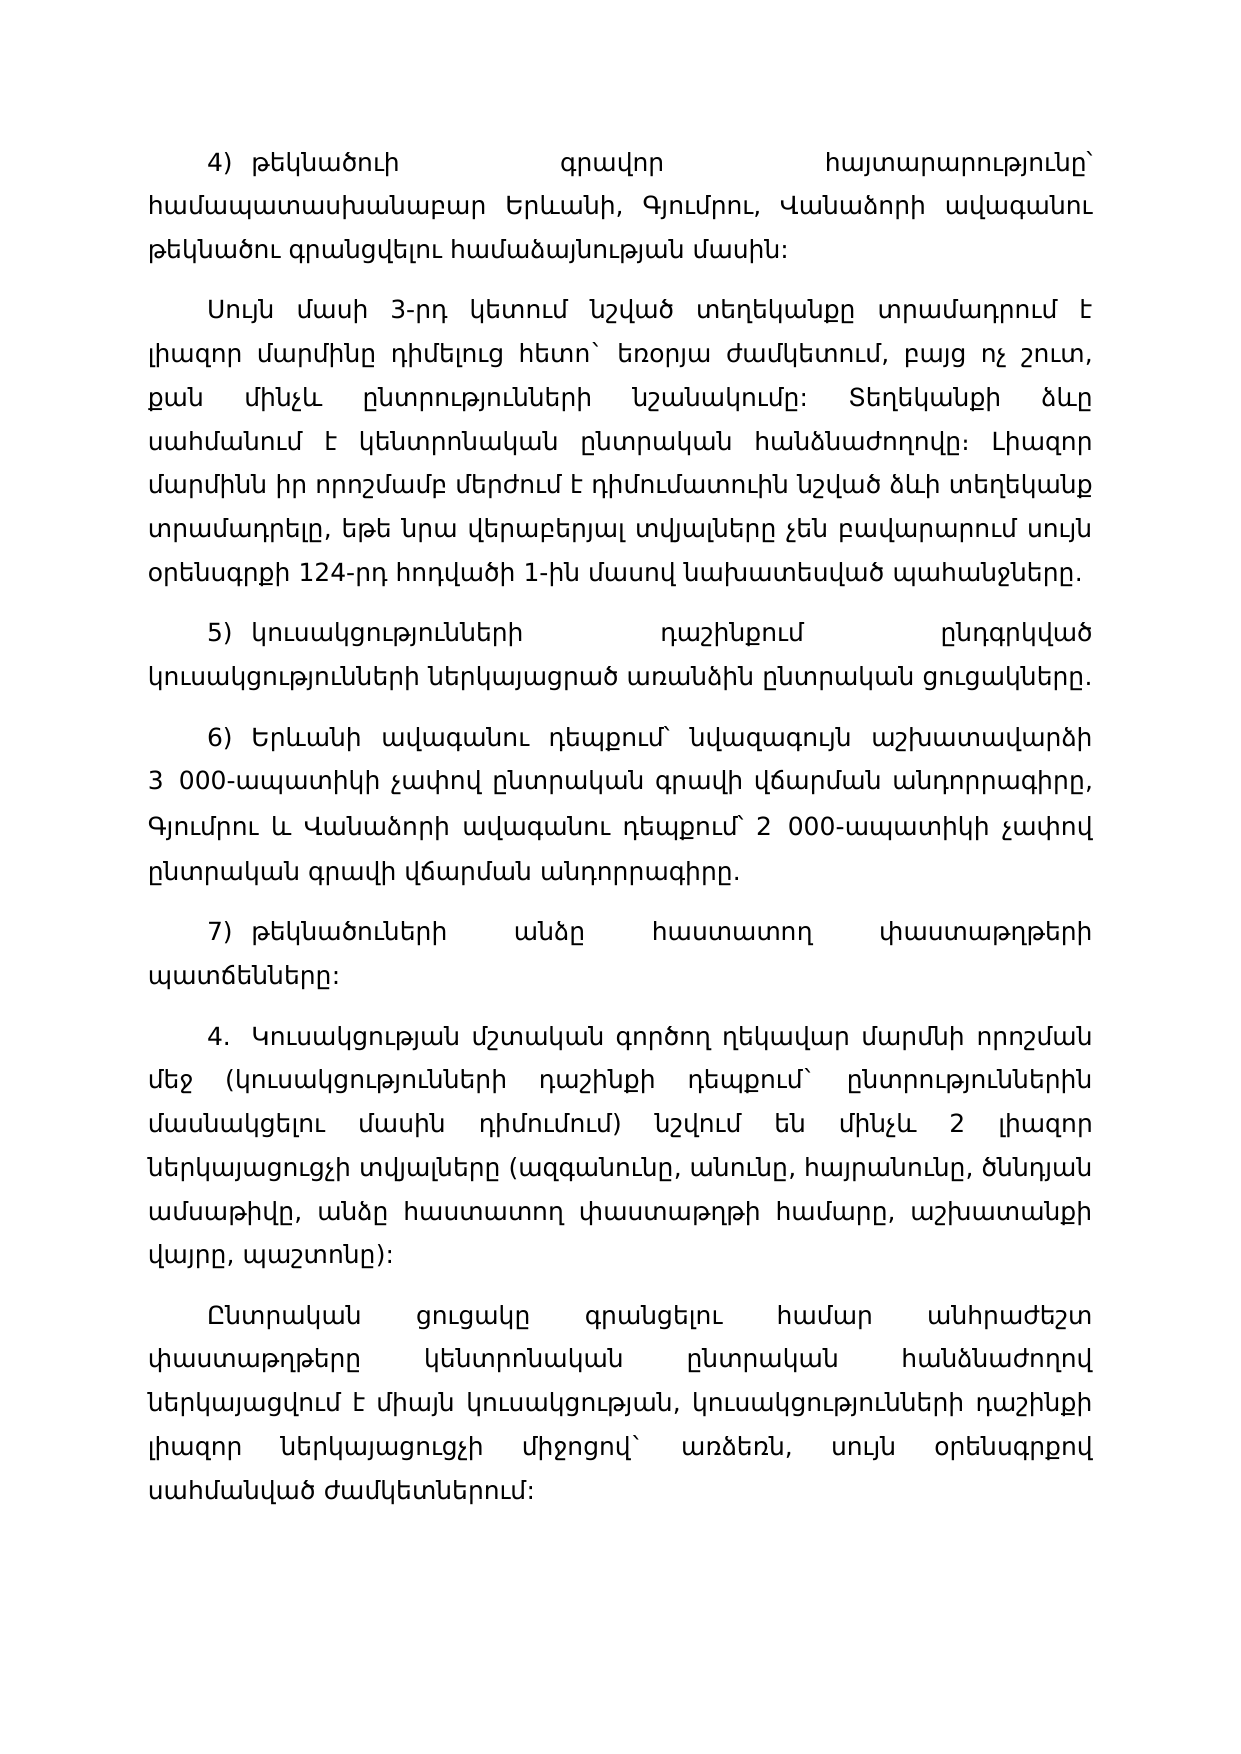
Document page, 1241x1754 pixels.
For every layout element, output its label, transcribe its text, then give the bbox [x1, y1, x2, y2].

text 4) թեկնածուի գրավոր հայտարարությունը՝ համապատասխանաբար Երևանի, Գյումրու, Վանաձորի ավագանու թեկնածու գրանցվելու համաձայնության մասին: [148, 148, 1092, 264]
text Սույն մասի 3-րդ կետում նշված տեղեկանքը տրամադրում է լիազոր մարմինը դիմելուց հետո` եռօրյա ժամկետում, բայց ոչ շուտ, քան մինչև ընտրությունների նշանակումը: Տեղեկանքի ձևը սահմանում է կենտրոնական ընտրական հանձնաժողովը։ Լիազոր մարմինն իր որոշմամբ մերժում է դիմումատուին նշված ձևի տեղեկանք տրամադրելը, եթե նրա վերաբերյալ տվյալները չեն բավարարում սույն օրենսգրքի 124-րդ հոդվածի 1-ին մասով նախատեսված պահանջները. [148, 296, 1092, 587]
text Ընտրական ցուցակը գրանցելու համար անհրաժեշտ փաստաթղթերը կենտրոնական ընտրական հանձնաժողով ներկայացվում է միայն կուսակցության, կուսակցությունների դաշինքի լիազոր ներկայացուցչի միջոցով` առձեռն, սույն օրենսգրքով սահմանված ժամկետներում: [148, 1301, 1092, 1505]
text 4. Կուսակցության մշտական գործող ղեկավար մարմնի որոշման մեջ (կուսակցությունների դաշինքի դեպքում` ընտրություններին մասնակցելու մասին դիմումում) նշվում են մինչև 2 լիազոր ներկայացուցչի տվյալները (ազգանունը, անունը, հայրանունը, ծննդյան ամսաթիվը, անձը հաստատող փաստաթղթի համարը, աշխատանքի վայրը, պաշտոնը): [148, 1022, 1092, 1269]
text 6) Երևանի ավագանու դեպքում՝ նվազագույն աշխատավարձի 3 000-ապատիկի չափով ընտրական գրավի վճարման անդորրագիրը, Գյումրու և Վանաձորի ավագանու դեպքում՝ 2 000-ապատիկի չափով ընտրական գրավի վճարման անդորրագիրը. [148, 723, 1092, 886]
text 7) թեկնածուների անձը հաստատող փաստաթղթերի պատճենները: [148, 917, 1092, 990]
text 5) կուսակցությունների դաշինքում ընդգրկված կուսակցությունների ներկայացրած առանձին ընտրական ցուցակները. [148, 618, 1092, 691]
